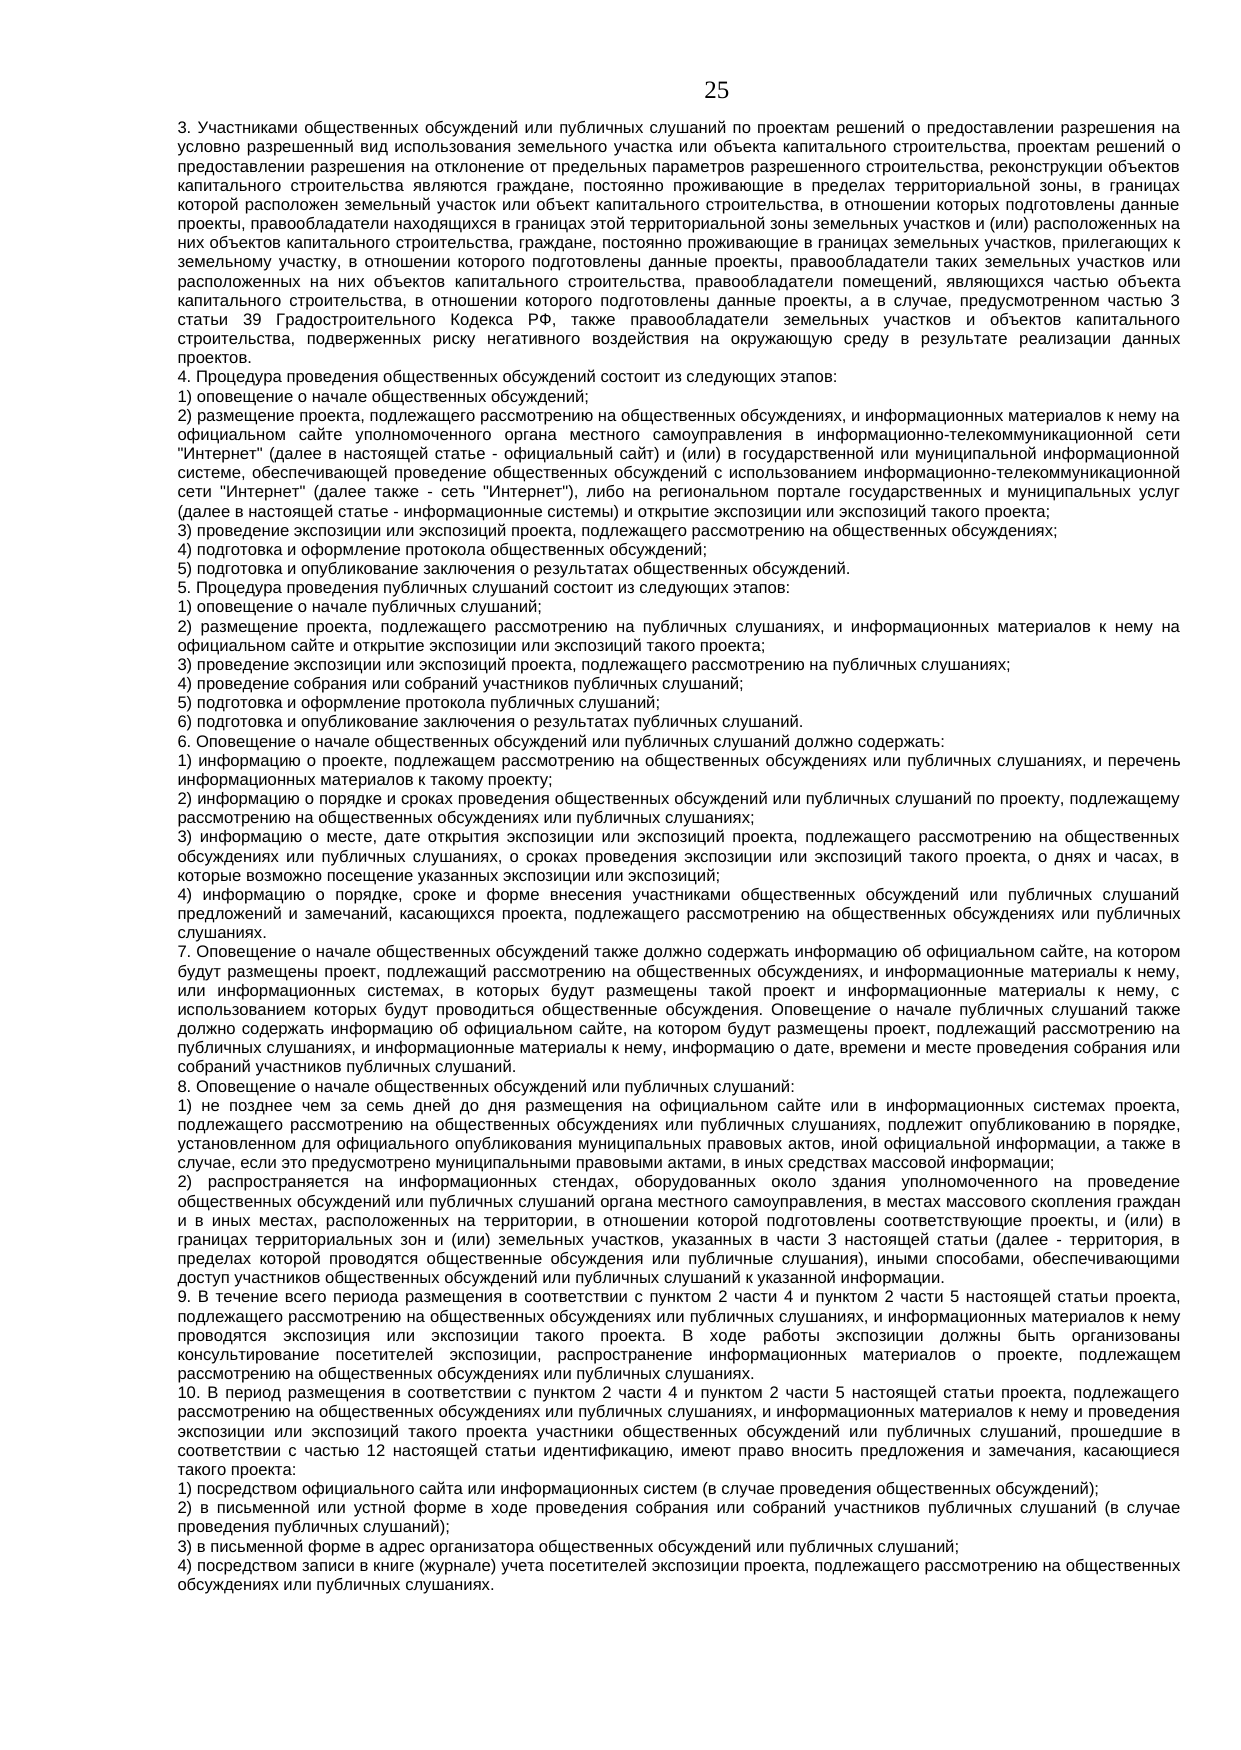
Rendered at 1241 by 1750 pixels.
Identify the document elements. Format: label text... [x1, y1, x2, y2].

text 9. В течение всего периода размещения в соответствии с пунктом 2 части 4 и пунктом 2 части 5 настоящей статьи проекта, подлежащего рассмотрению на общественных обсуждениях или публичных слушаниях, и информационных материалов к нему проводятся экспозиция или экспозиции такого проекта. В ходе работы экспозиции должны быть организованы консультирование посетителей экспозиции, распространение информационных материалов о проекте, подлежащем рассмотрению на общественных обсуждениях или публичных слушаниях. [177, 1287, 1181, 1383]
text 3) проведение экспозиции или экспозиций проекта, подлежащего рассмотрению на общественных обсуждениях; [177, 521, 1181, 540]
text 3) в письменной форме в адрес организатора общественных обсуждений или публичных слушаний; [177, 1536, 1181, 1556]
text 5) подготовка и опубликование заключения о результатах общественных обсуждений. [177, 559, 1181, 578]
text 2) размещение проекта, подлежащего рассмотрению на общественных обсуждениях, и информационных материалов к нему на официальном сайте уполномоченного органа местного самоуправления в информационно-телекоммуникационной сети "Интернет" (далее в настоящей статье - официальный сайт) и (или) в государственной или муниципальной информационной системе, обеспечивающей проведение общественных обсуждений с использованием информационно-телекоммуникационной сети "Интернет" (далее также - сеть "Интернет"), либо на региональном портале государственных и муниципальных услуг (далее в настоящей статье - информационные системы) и открытие экспозиции или экспозиций такого проекта; [177, 406, 1181, 521]
text 10. В период размещения в соответствии с пунктом 2 части 4 и пунктом 2 части 5 настоящей статьи проекта, подлежащего рассмотрению на общественных обсуждениях или публичных слушаниях, и информационных материалов к нему и проведения экспозиции или экспозиций такого проекта участники общественных обсуждений или публичных слушаний, прошедшие в соответствии с частью 12 настоящей статьи идентификацию, имеют право вносить предложения и замечания, касающиеся такого проекта: [177, 1383, 1181, 1479]
text 8. Оповещение о начале общественных обсуждений или публичных слушаний: [177, 1076, 1181, 1096]
text 3) информацию о месте, дате открытия экспозиции или экспозиций проекта, подлежащего рассмотрению на общественных обсуждениях или публичных слушаниях, о сроках проведения экспозиции или экспозиций такого проекта, о днях и часах, в которые возможно посещение указанных экспозиции или экспозиций; [177, 827, 1181, 885]
text 7. Оповещение о начале общественных обсуждений также должно содержать информацию об официальном сайте, на котором будут размещены проект, подлежащий рассмотрению на общественных обсуждениях, и информационные материалы к нему, или информационных системах, в которых будут размещены такой проект и информационные материалы к нему, с использованием которых будут проводиться общественные обсуждения. Оповещение о начале публичных слушаний также должно содержать информацию об официальном сайте, на котором будут размещены проект, подлежащий рассмотрению на публичных слушаниях, и информационные материалы к нему, информацию о дате, времени и месте проведения собрания или собраний участников публичных слушаний. [177, 942, 1181, 1076]
text 4) проведение собрания или собраний участников публичных слушаний; [177, 674, 1181, 693]
text 1) оповещение о начале публичных слушаний; [177, 597, 1181, 616]
text 1) не позднее чем за семь дней до дня размещения на официальном сайте или в информационных системах проекта, подлежащего рассмотрению на общественных обсуждениях или публичных слушаниях, подлежит опубликованию в порядке, установленном для официального опубликования муниципальных правовых актов, иной официальной информации, а также в случае, если это предусмотрено муниципальными правовыми актами, в иных средствах массовой информации; [177, 1096, 1181, 1172]
text 4. Процедура проведения общественных обсуждений состоит из следующих этапов: [177, 367, 1181, 386]
text 2) размещение проекта, подлежащего рассмотрению на публичных слушаниях, и информационных материалов к нему на официальном сайте и открытие экспозиции или экспозиций такого проекта; [177, 616, 1181, 655]
text 6. Оповещение о начале общественных обсуждений или публичных слушаний должно содержать: [177, 731, 1181, 751]
text 1) оповещение о начале общественных обсуждений; [177, 386, 1181, 406]
text 4) посредством записи в книге (журнале) учета посетителей экспозиции проекта, подлежащего рассмотрению на общественных обсуждениях или публичных слушаниях. [177, 1556, 1181, 1594]
text 5) подготовка и оформление протокола публичных слушаний; [177, 693, 1181, 712]
text 6) подготовка и опубликование заключения о результатах публичных слушаний. [177, 712, 1181, 731]
text 3. Участниками общественных обсуждений или публичных слушаний по проектам решений о предоставлении разрешения на условно разрешенный вид использования земельного участка или объекта капитального строительства, проектам решений о предоставлении разрешения на отклонение от предельных параметров разрешенного строительства, реконструкции объектов капитального строительства являются граждане, постоянно проживающие в пределах территориальной зоны, в границах которой расположен земельный участок или объект капитального строительства, в отношении которых подготовлены данные проекты, правообладатели находящихся в границах этой территориальной зоны земельных участков и (или) расположенных на них объектов капитального строительства, граждане, постоянно проживающие в границах земельных участков, прилегающих к земельному участку, в отношении которого подготовлены данные проекты, правообладатели таких земельных участков или расположенных на них объектов капитального строительства, правообладатели помещений, являющихся частью объекта капитального строительства, в отношении которого подготовлены данные проекты, а в случае, предусмотренном частью 3 статьи 39 Градостроительного Кодекса РФ, также правообладатели земельных участков и объектов капитального строительства, подверженных риску негативного воздействия на окружающую среду в результате реализации данных проектов. [177, 118, 1181, 367]
text 5. Процедура проведения публичных слушаний состоит из следующих этапов: [177, 578, 1181, 597]
text 4) подготовка и оформление протокола общественных обсуждений; [177, 540, 1181, 559]
text 2) распространяется на информационных стендах, оборудованных около здания уполномоченного на проведение общественных обсуждений или публичных слушаний органа местного самоуправления, в местах массового скопления граждан и в иных местах, расположенных на территории, в отношении которой подготовлены соответствующие проекты, и (или) в границах территориальных зон и (или) земельных участков, указанных в части 3 настоящей статьи (далее - территория, в пределах которой проводятся общественные обсуждения или публичные слушания), иными способами, обеспечивающими доступ участников общественных обсуждений или публичных слушаний к указанной информации. [177, 1172, 1181, 1287]
text 1) информацию о проекте, подлежащем рассмотрению на общественных обсуждениях или публичных слушаниях, и перечень информационных материалов к такому проекту; [177, 751, 1181, 789]
text 3) проведение экспозиции или экспозиций проекта, подлежащего рассмотрению на публичных слушаниях; [177, 655, 1181, 674]
text 2) в письменной или устной форме в ходе проведения собрания или собраний участников публичных слушаний (в случае проведения публичных слушаний); [177, 1498, 1181, 1536]
text 2) информацию о порядке и сроках проведения общественных обсуждений или публичных слушаний по проекту, подлежащему рассмотрению на общественных обсуждениях или публичных слушаниях; [177, 789, 1181, 827]
text 1) посредством официального сайта или информационных систем (в случае проведения общественных обсуждений); [177, 1479, 1181, 1498]
text 4) информацию о порядке, сроке и форме внесения участниками общественных обсуждений или публичных слушаний предложений и замечаний, касающихся проекта, подлежащего рассмотрению на общественных обсуждениях или публичных слушаниях. [177, 885, 1181, 942]
